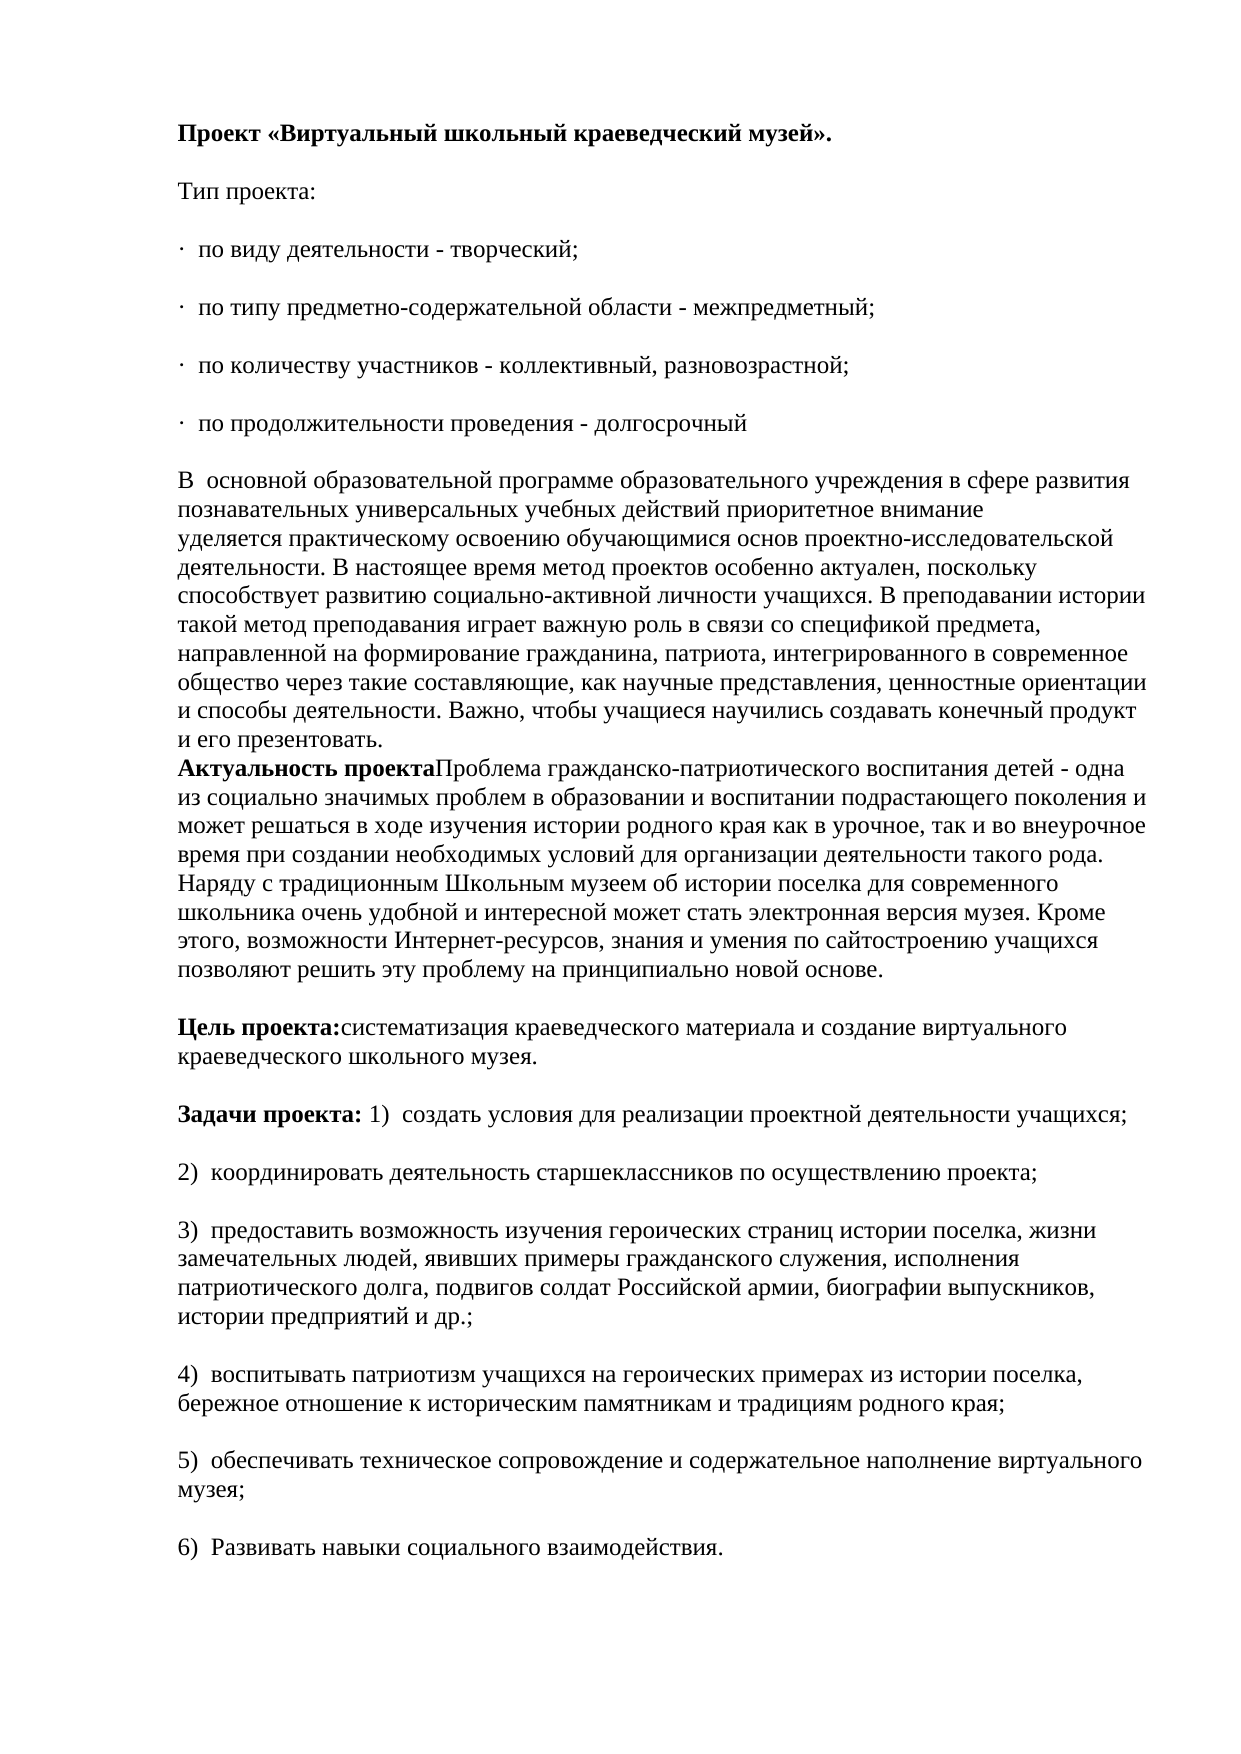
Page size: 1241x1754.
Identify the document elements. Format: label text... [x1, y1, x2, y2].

text · по виду деятельности - творческий; [177, 234, 1152, 263]
text Проект «Виртуальный школьный краеведческий музей». [177, 118, 1152, 147]
text · по продолжительности проведения - долгосрочный [177, 408, 1152, 436]
text 3) предоставить возможность изучения героических страниц истории поселка, жизни замечательных людей, явивших примеры гражданского служения, исполнения патриотического долга, подвигов солдат Российской армии, биографии выпускников, истории предприятий и др.; [177, 1215, 1152, 1330]
text 5) обеспечивать техническое сопровождение и содержательное наполнение виртуального музея; [177, 1446, 1152, 1503]
text Задачи проекта: 1) создать условия для реализации проектной деятельности учащихся; [177, 1099, 1152, 1128]
text 6) Развивать навыки социального взаимодействия. [177, 1532, 1152, 1561]
text Тип проекта: [177, 176, 1152, 205]
text · по количеству участников - коллективный, разновозрастной; [177, 350, 1152, 378]
text Цель проекта:систематизация краеведческого материала и создание виртуального краеведческого школьного музея. [177, 1012, 1152, 1070]
text 4) воспитывать патриотизм учащихся на героических примерах из истории поселка, бережное отношение к историческим памятникам и традициям родного края; [177, 1359, 1152, 1416]
text В основной образовательной программе образовательного учреждения в сфере развития познавательных универсальных учебных действий приоритетное внимание уделяется практическому освоению обучающимися основ проектно-исследовательской деятельности. В настоящее время метод проектов особенно актуален, поскольку способствует развитию социально-активной личности учащихся. В преподавании истории такой метод преподавания играет важную роль в связи со спецификой предмета, направленной на формирование гражданина, патриота, интегрированного в современное общество через такие составляющие, как научные представления, ценностные ориентации и способы деятельности. Важно, чтобы учащиеся научились создавать конечный продукт и его презентовать. Актуальность проектаПроблема гражданско-патриотического воспитания детей - одна из социально значимых проблем в образовании и воспитании подрастающего поколения и может решаться в ходе изучения истории родного края как в урочное, так и во внеурочное время при создании необходимых условий для организации деятельности такого рода. Наряду с традиционным Школьным музеем об истории поселка для современного школьника очень удобной и интересной может стать электронная версия музея. Кроме этого, возможности Интернет-ресурсов, знания и умения по сайтостроению учащихся позволяют решить эту проблему на принципиально новой основе. [177, 466, 1152, 983]
text · по типу предметно-содержательной области - межпредметный; [177, 292, 1152, 321]
text 2) координировать деятельность старшеклассников по осуществлению проекта; [177, 1157, 1152, 1186]
